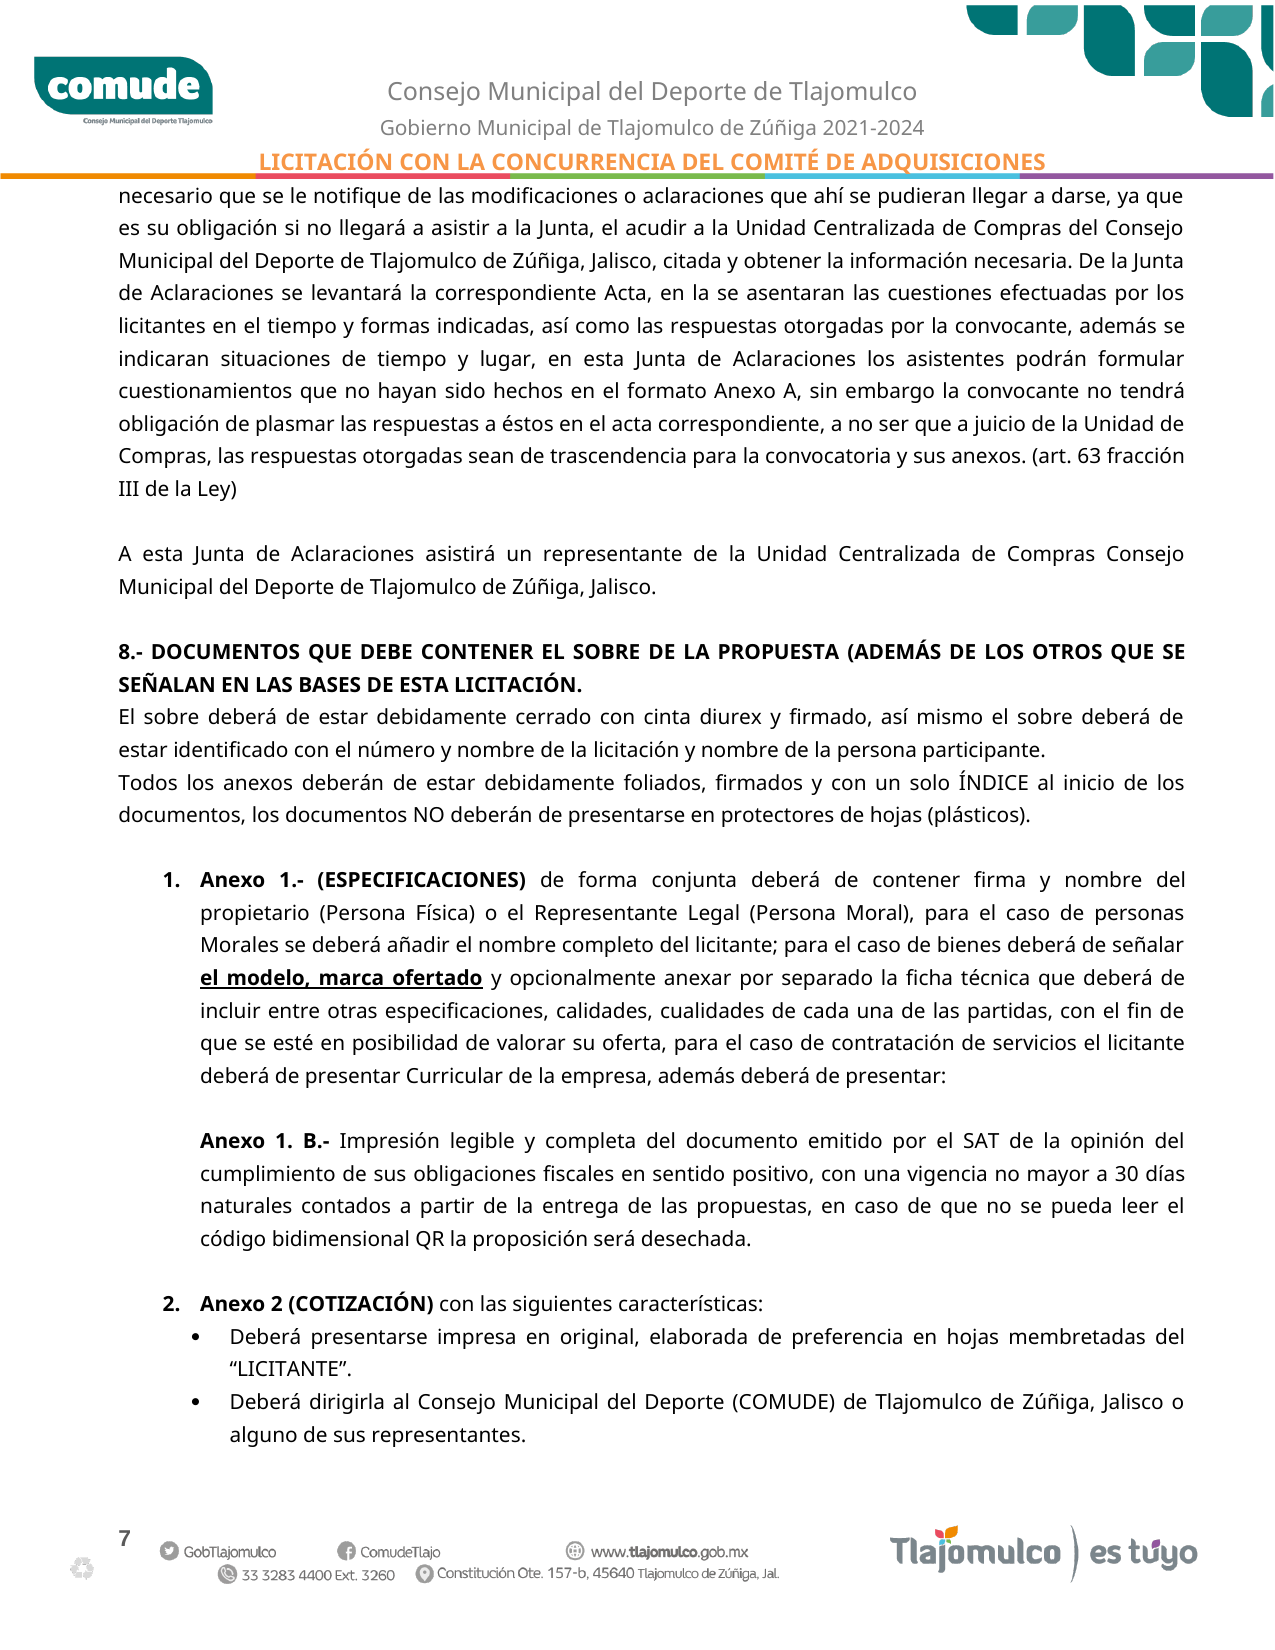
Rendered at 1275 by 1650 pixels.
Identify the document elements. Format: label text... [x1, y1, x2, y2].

picture [0, 1500, 1266, 1618]
list Anexo 1.- (ESPECIFICACIONES) de forma conjunta deberá de contener firma y nombre del propietario (Persona Física) o el Representante Legal (Persona Moral), para el caso de personas Morales se deberá añadir el nombre completo del licitante; para el caso de bienes deberá de señalar el modelo, marca ofertado y opcionalmente anexar por separado la ficha técnica que deberá de incluir entre otras especificaciones, calidades, cualidades de cada una de las partidas, con el fin de que se esté en posibilidad de valorar su oferta, para el caso de contratación de servicios el licitante deberá de presentar Curricular de la empresa, además deberá de presentar: [162, 865, 1186, 1089]
list Deberá dirigirla al Consejo Municipal del Deporte (COMUDE) de Tlajomulco de Zúñiga, Jalisco o alguno de sus representantes. [192, 1387, 1186, 1448]
text Todos los anexos deberán de estar debidamente foliados, firmados y con un solo ÍNDICE al inicio de los documentos, los documentos NO deberán de presentarse en protectores de hojas (plásticos). [118, 768, 1186, 829]
text El sobre deberá de estar debidamente cerrado con cinta diurex y firmado, así mismo el sobre deberá de estar identificado con el número y nombre de la licitación y nombre de la persona participante. [118, 702, 1186, 763]
picture [0, 5, 1274, 179]
list Anexo 2 (COTIZACIÓN) con las siguientes características: [162, 1289, 1186, 1318]
list Deberá presentarse impresa en original, elaborada de preferencia en hojas membretadas del “LICITANTE”. [192, 1322, 1186, 1383]
text Anexo 1. B.- Impresión legible y completa del documento emitido por el SAT de la opinión del cumplimiento de sus obligaciones fiscales en sentido positivo, con una vigencia no mayor a 30 días naturales contados a partir de la entrega de las propuestas, en caso de que no se pueda leer el código bidimensional QR la proposición será desechada. [200, 1126, 1186, 1252]
text 8.- DOCUMENTOS QUE DEBE CONTENER EL SOBRE DE LA PROPUESTA (ADEMÁS DE LOS OTROS QUE SE SEÑALAN EN LAS BASES DE ESTA LICITACIÓN. [118, 637, 1186, 698]
text A esta Junta de Aclaraciones asistirá un representante de la Unidad Centralizada de Compras Consejo Municipal del Deporte de Tlajomulco de Zúñiga, Jalisco. [118, 539, 1186, 600]
